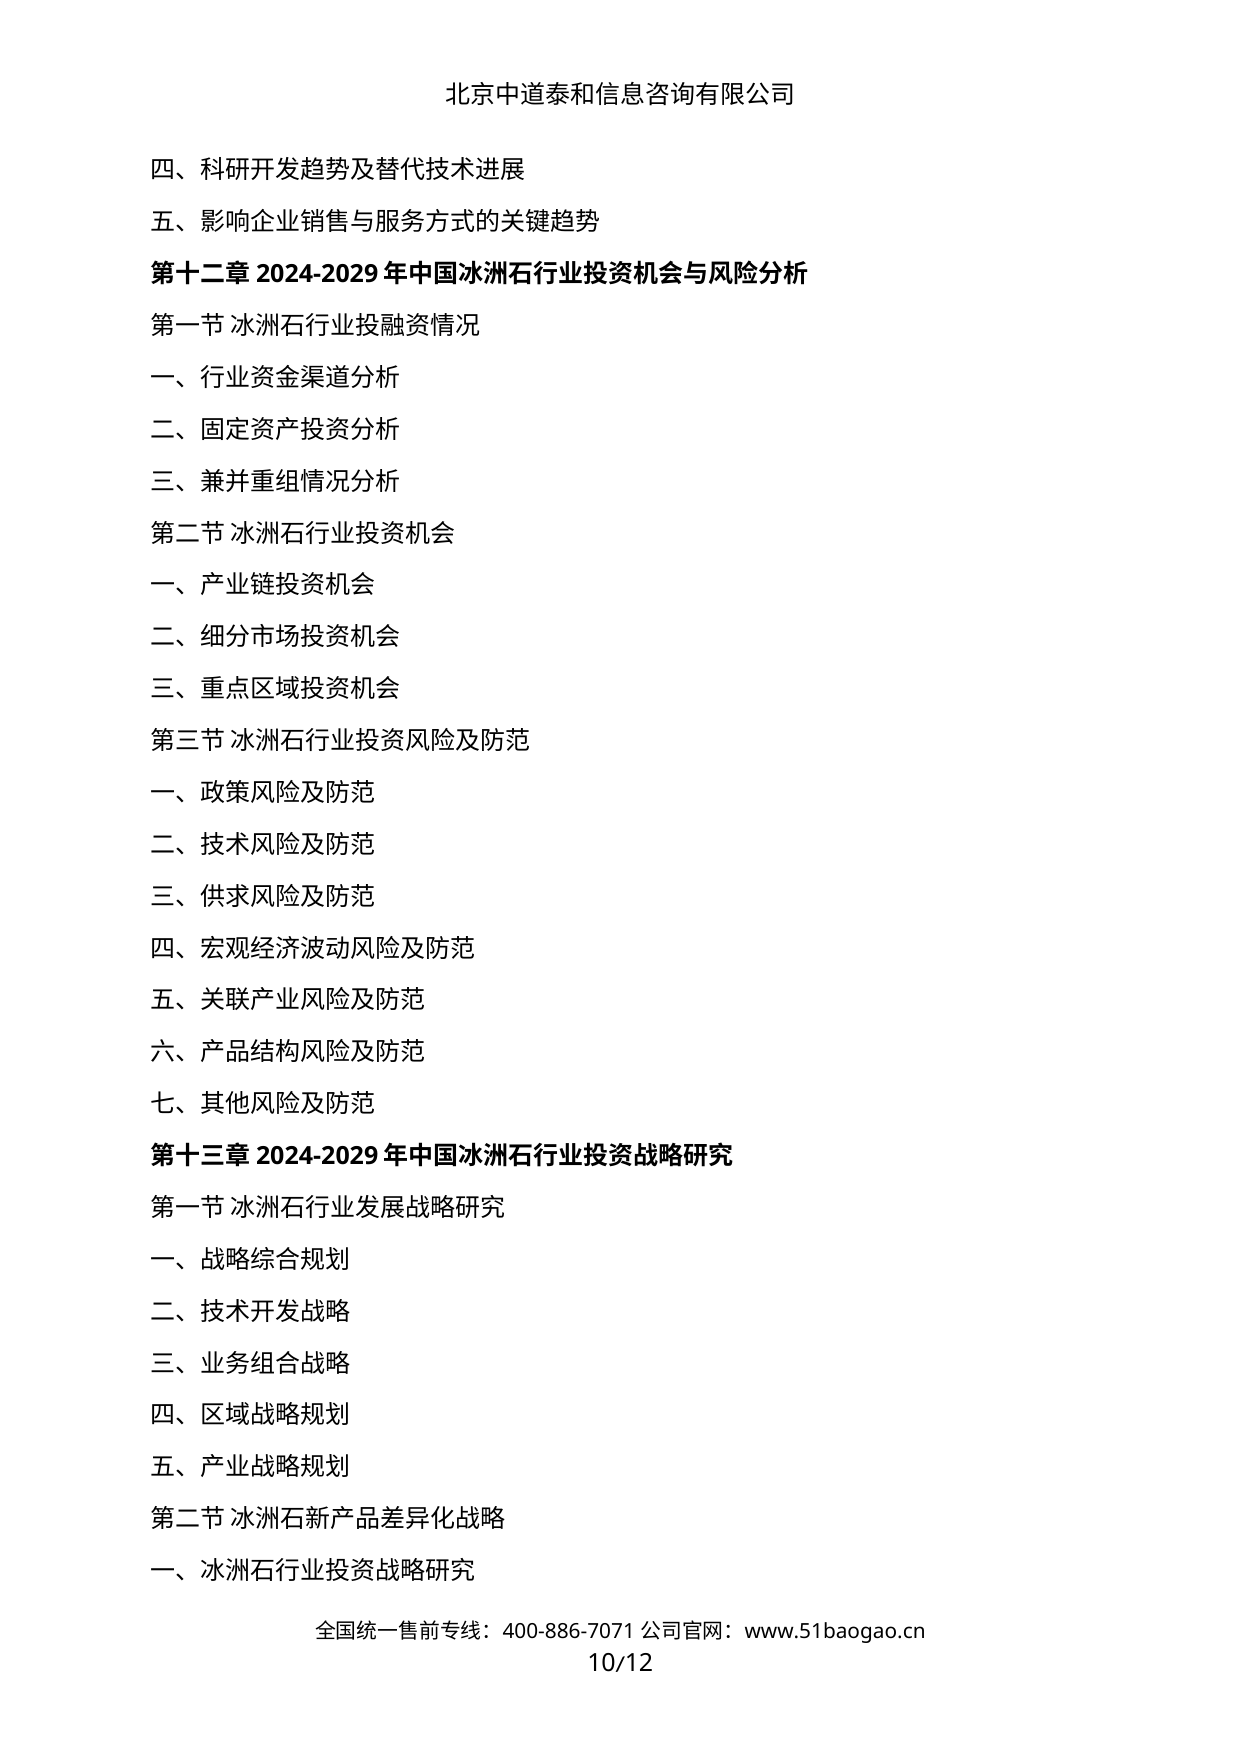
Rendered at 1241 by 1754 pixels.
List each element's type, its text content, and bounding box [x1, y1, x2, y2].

text 第十三章 2024-2029年中国冰洲石行业投资战略研究 [150, 1136, 1090, 1172]
text 三、重点区域投资机会 [150, 669, 1090, 705]
text 四、区域战略规划 [150, 1395, 1090, 1431]
text 二、技术开发战略 [150, 1291, 1090, 1327]
text 第一节 冰洲石行业发展战略研究 [150, 1187, 1090, 1224]
text 一、冰洲石行业投资战略研究 [150, 1551, 1090, 1587]
text 二、技术风险及防范 [150, 824, 1090, 861]
text 三、供求风险及防范 [150, 876, 1090, 912]
text 一、政策风险及防范 [150, 772, 1090, 809]
text 第一节 冰洲石行业投融资情况 [150, 306, 1090, 342]
text 一、产业链投资机会 [150, 565, 1090, 601]
text 三、业务组合战略 [150, 1343, 1090, 1379]
text 五、关联产业风险及防范 [150, 980, 1090, 1016]
text 一、战略综合规划 [150, 1239, 1090, 1276]
text 五、产业战略规划 [150, 1447, 1090, 1483]
text 七、其他风险及防范 [150, 1084, 1090, 1120]
text 第二节 冰洲石行业投资机会 [150, 513, 1090, 549]
text 第三节 冰洲石行业投资风险及防范 [150, 721, 1090, 757]
text 一、行业资金渠道分析 [150, 357, 1090, 394]
text 六、产品结构风险及防范 [150, 1032, 1090, 1068]
text 第二节 冰洲石新产品差异化战略 [150, 1499, 1090, 1535]
text 五、影响企业销售与服务方式的关键趋势 [150, 202, 1090, 238]
text 四、宏观经济波动风险及防范 [150, 928, 1090, 964]
text 二、固定资产投资分析 [150, 409, 1090, 446]
text 二、细分市场投资机会 [150, 617, 1090, 653]
text 第十二章 2024-2029年中国冰洲石行业投资机会与风险分析 [150, 254, 1090, 290]
text 三、兼并重组情况分析 [150, 461, 1090, 497]
text 四、科研开发趋势及替代技术进展 [150, 150, 1090, 186]
